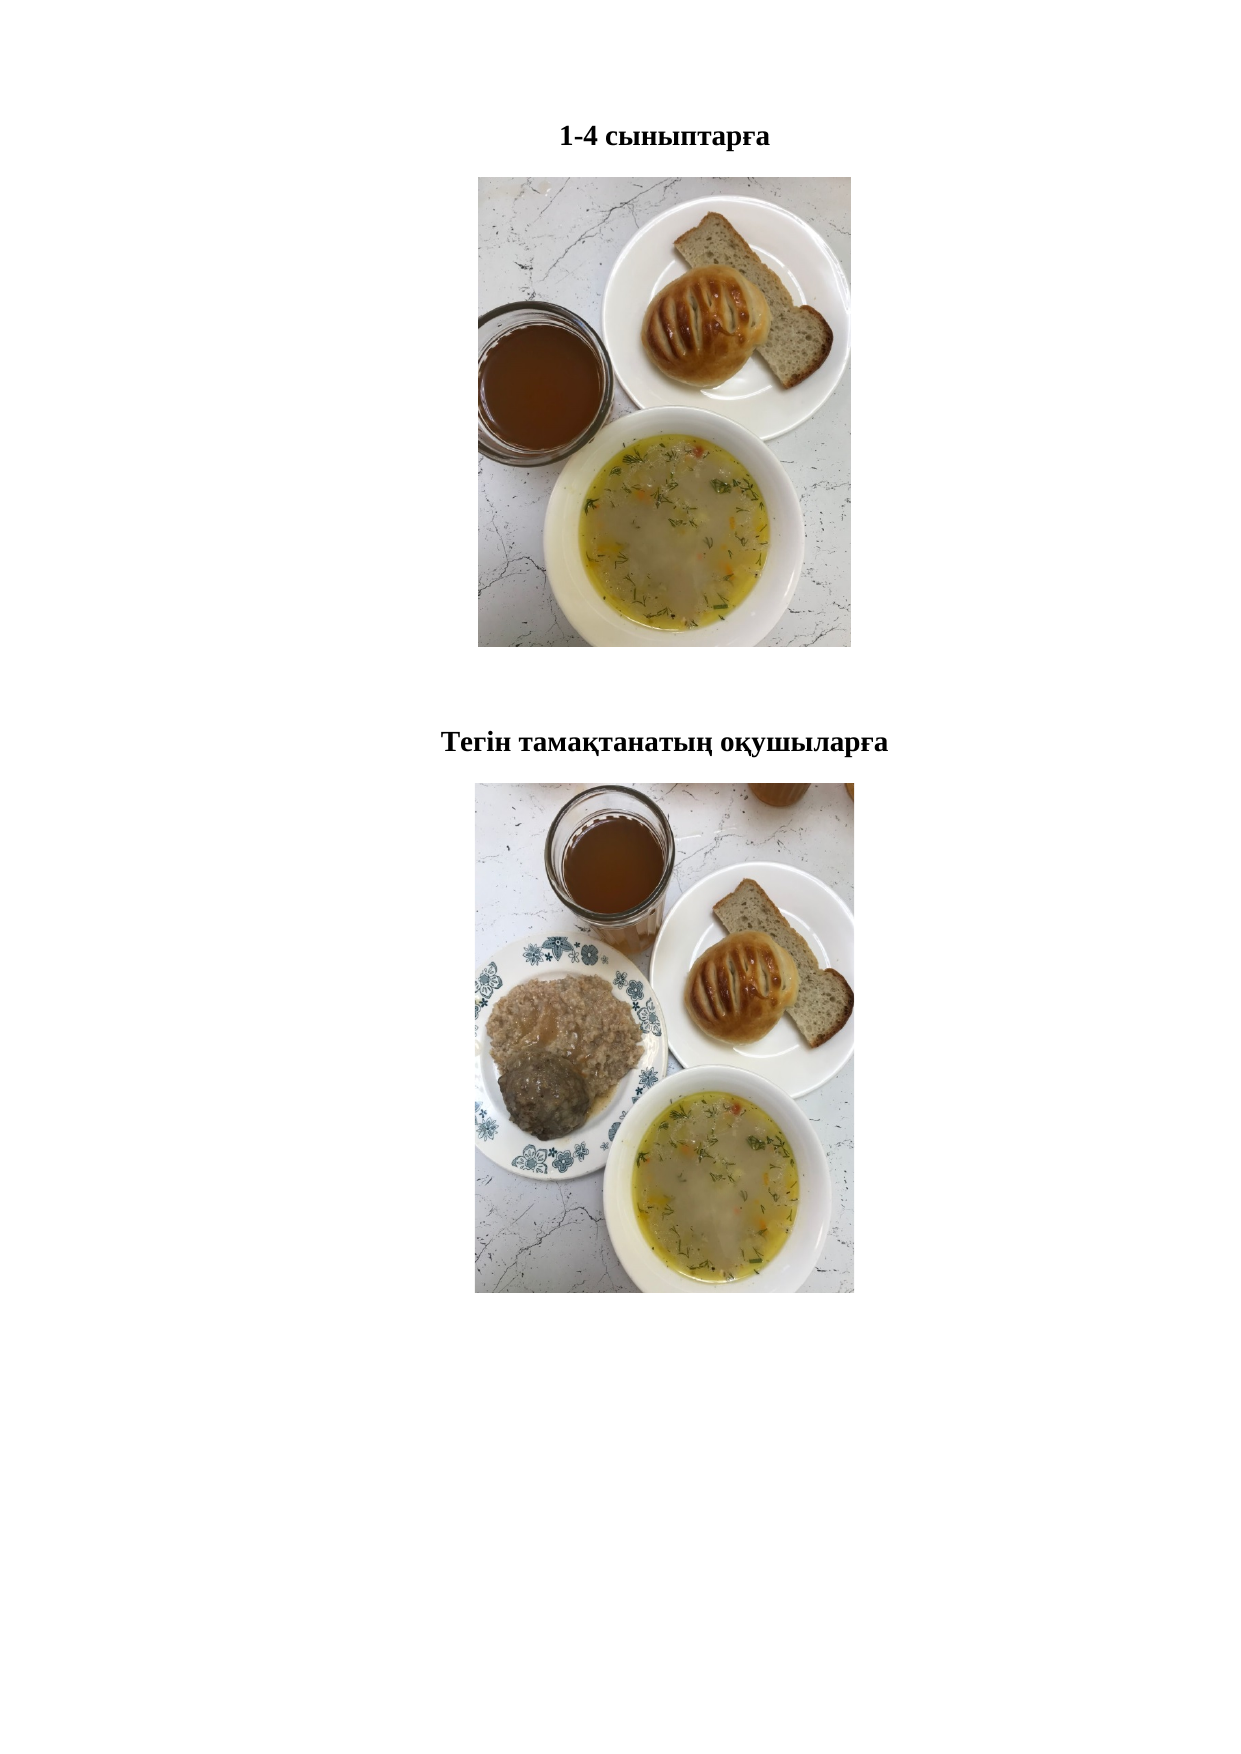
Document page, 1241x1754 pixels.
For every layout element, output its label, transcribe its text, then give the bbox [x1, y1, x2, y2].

picture [474, 783, 855, 1293]
text Тегін тамақтанатың оқушыларға [177, 724, 1152, 758]
picture [478, 177, 851, 647]
text 1-4 сыныптарға [177, 118, 1152, 152]
